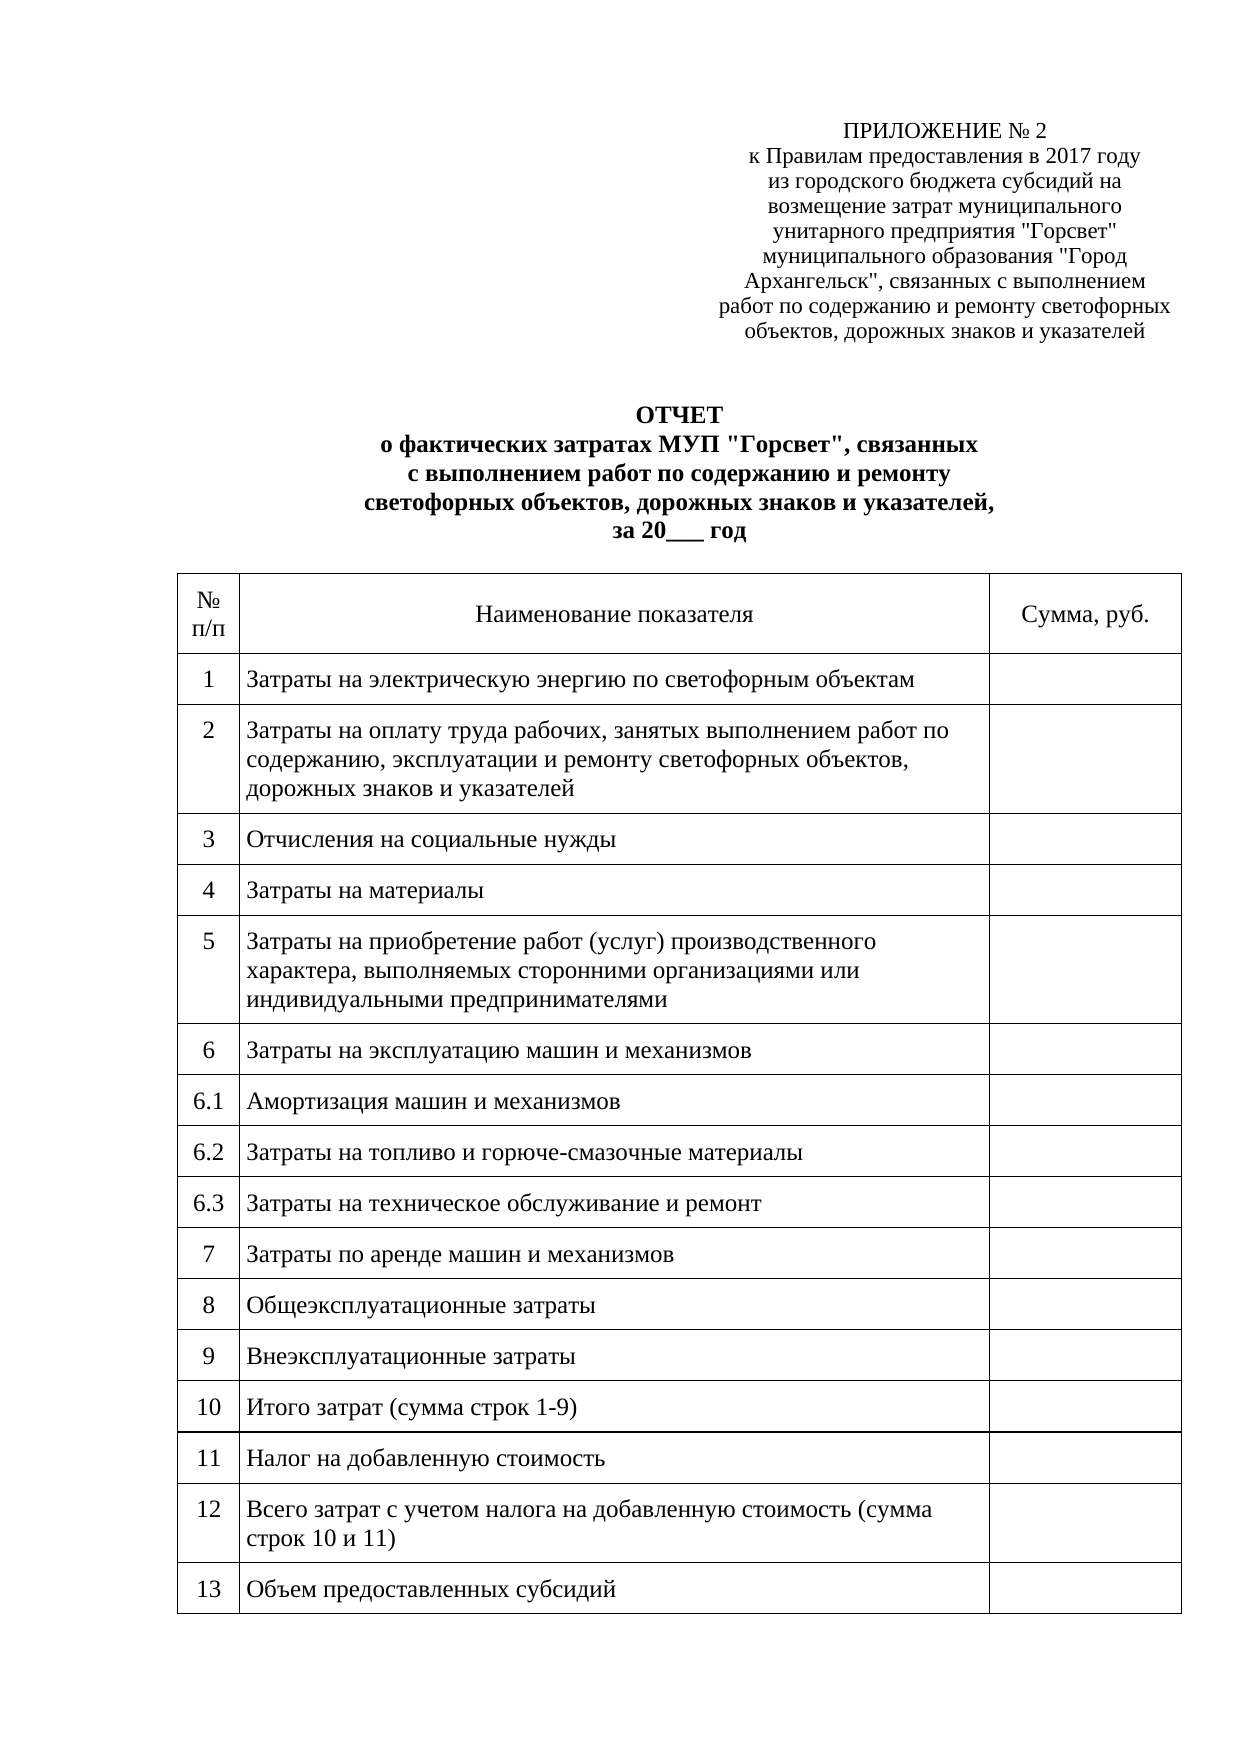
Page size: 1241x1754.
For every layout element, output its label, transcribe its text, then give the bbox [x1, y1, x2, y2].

text муниципального образования "Город [709, 243, 1181, 268]
table_cell [990, 705, 1181, 812]
table_cell 2 [178, 705, 239, 812]
table_cell Затраты на оплату труда рабочих, занятых выполнением работ по содержанию, эксплуатации и ремонту светофорных объектов, дорожных знаков и указателей [240, 705, 989, 812]
table_cell [990, 654, 1181, 704]
table_cell 10 [178, 1381, 239, 1431]
table_header Наименование показателя [240, 574, 989, 653]
table_cell 3 [178, 814, 239, 863]
table_cell Всего затрат с учетом налога на добавленную стоимость (сумма строк 10 и 11) [240, 1484, 989, 1562]
table_cell [990, 865, 1181, 914]
table_header Сумма, руб. [990, 574, 1181, 653]
table_cell 9 [178, 1330, 239, 1380]
table_cell Общеэксплуатационные затраты [240, 1279, 989, 1329]
table_cell [990, 1228, 1181, 1278]
table_cell [990, 1279, 1181, 1329]
text унитарного предприятия "Горсвет" [709, 218, 1181, 243]
table_cell Объем предоставленных субсидий [240, 1563, 989, 1613]
text с выполнением работ по содержанию и ремонту [177, 458, 1181, 487]
table_cell Затраты по аренде машин и механизмов [240, 1228, 989, 1278]
table_cell Затраты на топливо и горюче-смазочные материалы [240, 1126, 989, 1176]
table_cell Амортизация машин и механизмов [240, 1075, 989, 1125]
text Архангельск", связанных с выполнением [709, 268, 1181, 293]
text ОТЧЕТ [177, 401, 1181, 429]
table_cell Итого затрат (сумма строк 1-9) [240, 1381, 989, 1431]
table_cell [990, 1126, 1181, 1176]
table_cell 6 [178, 1024, 239, 1074]
text работ по содержанию и ремонту светофорных [709, 293, 1181, 318]
table_cell 6.1 [178, 1075, 239, 1125]
table_cell [990, 814, 1181, 863]
table_cell 13 [178, 1563, 239, 1613]
table_cell [990, 1330, 1181, 1380]
text за 20___ год [177, 516, 1181, 544]
table_cell 11 [178, 1433, 239, 1482]
table_cell Затраты на электрическую энергию по светофорным объектам [240, 654, 989, 704]
table_cell [990, 916, 1181, 1023]
table_cell 8 [178, 1279, 239, 1329]
text светофорных объектов, дорожных знаков и указателей, [177, 487, 1181, 516]
table_cell Затраты на материалы [240, 865, 989, 914]
text возмещение затрат муниципального [709, 193, 1181, 218]
table_cell 1 [178, 654, 239, 704]
table_cell [990, 1484, 1181, 1562]
table_header № п/п [178, 574, 239, 653]
table_cell Налог на добавленную стоимость [240, 1433, 989, 1482]
table_cell 6.2 [178, 1126, 239, 1176]
text ПРИЛОЖЕНИЕ № 2 [709, 118, 1181, 143]
text о фактических затратах МУП "Горсвет", связанных [177, 429, 1181, 458]
table_cell [990, 1381, 1181, 1431]
table_cell [990, 1177, 1181, 1227]
table_cell Внеэксплуатационные затраты [240, 1330, 989, 1380]
table_cell Затраты на техническое обслуживание и ремонт [240, 1177, 989, 1227]
table_cell 7 [178, 1228, 239, 1278]
table_cell [990, 1433, 1181, 1482]
table_cell [990, 1075, 1181, 1125]
table_cell Затраты на эксплуатацию машин и механизмов [240, 1024, 989, 1074]
table_cell 12 [178, 1484, 239, 1562]
text к Правилам предоставления в 2017 году [709, 143, 1181, 168]
table_cell 4 [178, 865, 239, 914]
table_cell 6.3 [178, 1177, 239, 1227]
table_cell Отчисления на социальные нужды [240, 814, 989, 863]
table_cell [990, 1024, 1181, 1074]
table_cell [990, 1563, 1181, 1613]
table_cell 5 [178, 916, 239, 1023]
text из городского бюджета субсидий на [709, 168, 1181, 193]
table_cell Затраты на приобретение работ (услуг) производственного характера, выполняемых сторонними организациями или индивидуальными предпринимателями [240, 916, 989, 1023]
text объектов, дорожных знаков и указателей [709, 318, 1181, 343]
